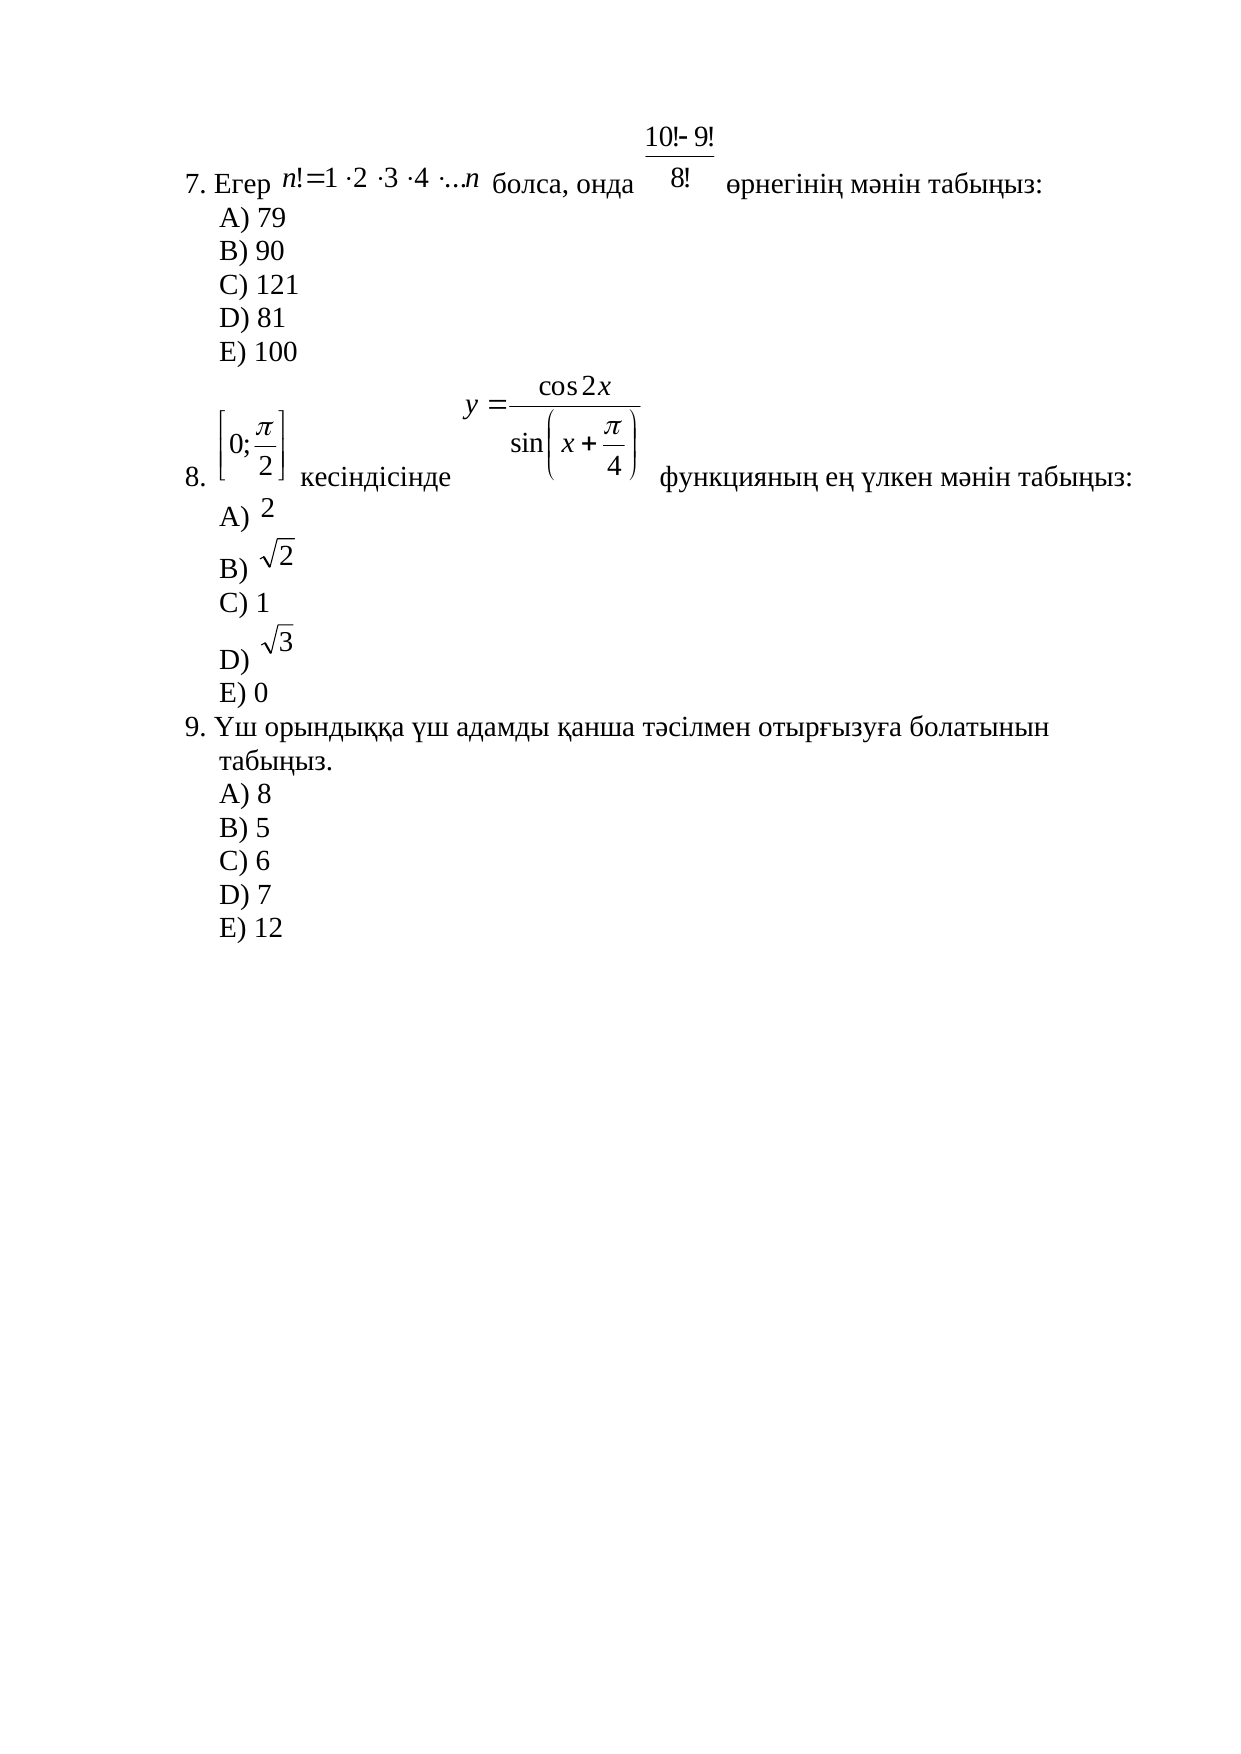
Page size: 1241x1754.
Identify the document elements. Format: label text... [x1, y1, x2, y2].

table_cell 9. Үш орындыққа үш адамды қанша тәсілмен отырғызуға болатынын табыңыз. A) 8 B) 5 C) 6 D) 7 E) 12 [166, 709, 1170, 944]
table_header 7. Егер болса, онда өрнегінің мәнін табыңыз: A) 79 B) 90 C) 121 D) 81 E) 100 [166, 118, 1170, 368]
table_cell 8. кесіндісінде функцияның ең үлкен мәнін табыңыз: A) B) C) 1 D) E) 0 [166, 368, 1170, 709]
